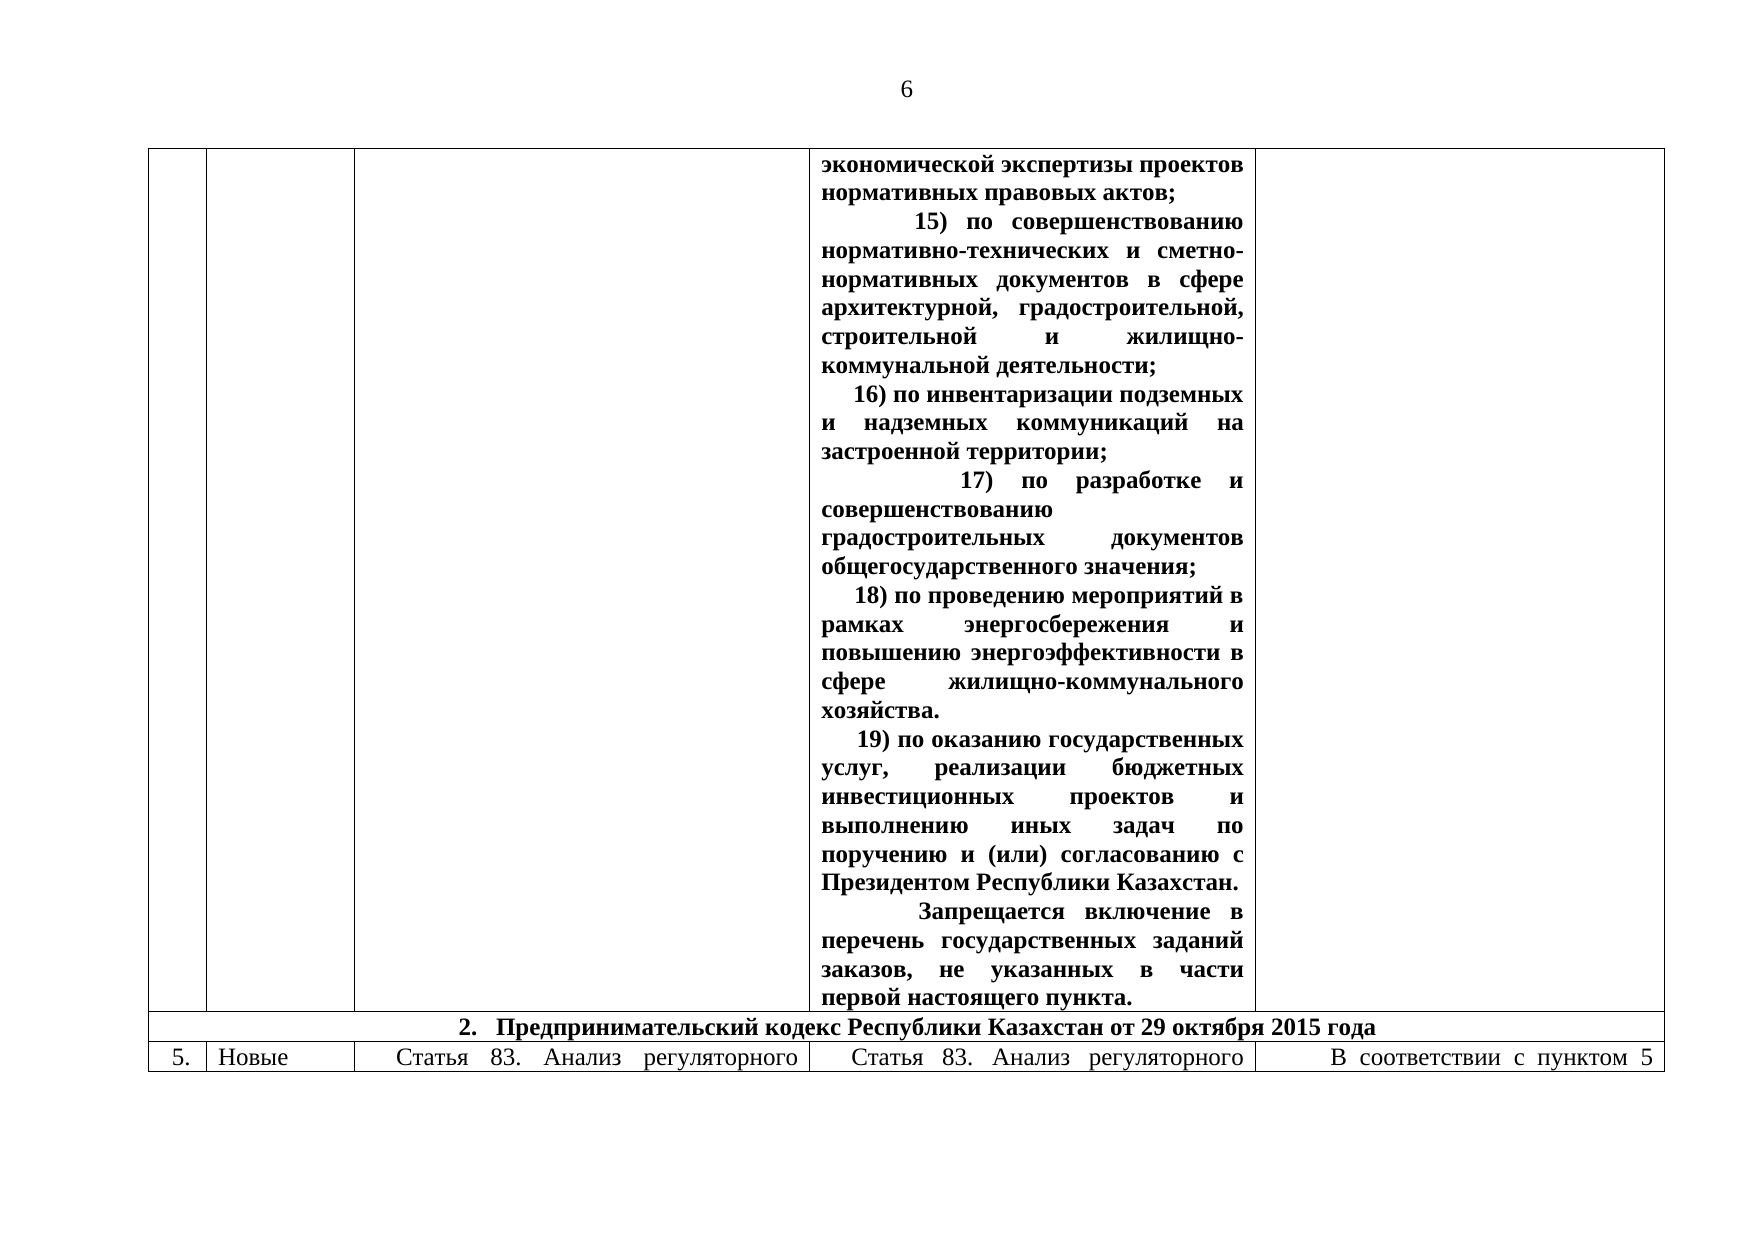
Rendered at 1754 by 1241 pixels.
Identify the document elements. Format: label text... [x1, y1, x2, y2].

table_cell [149, 1042, 206, 1071]
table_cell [207, 1042, 354, 1071]
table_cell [1256, 149, 1664, 1011]
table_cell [355, 149, 809, 1011]
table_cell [207, 149, 354, 1011]
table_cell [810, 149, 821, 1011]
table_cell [355, 1042, 809, 1071]
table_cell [810, 1042, 1255, 1071]
table_cell Предпринимательский кодекс Республики Казахстан от 29 октября 2015 года [149, 1012, 1664, 1041]
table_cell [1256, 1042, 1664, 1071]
table_cell [149, 149, 206, 1011]
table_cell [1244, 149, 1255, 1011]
